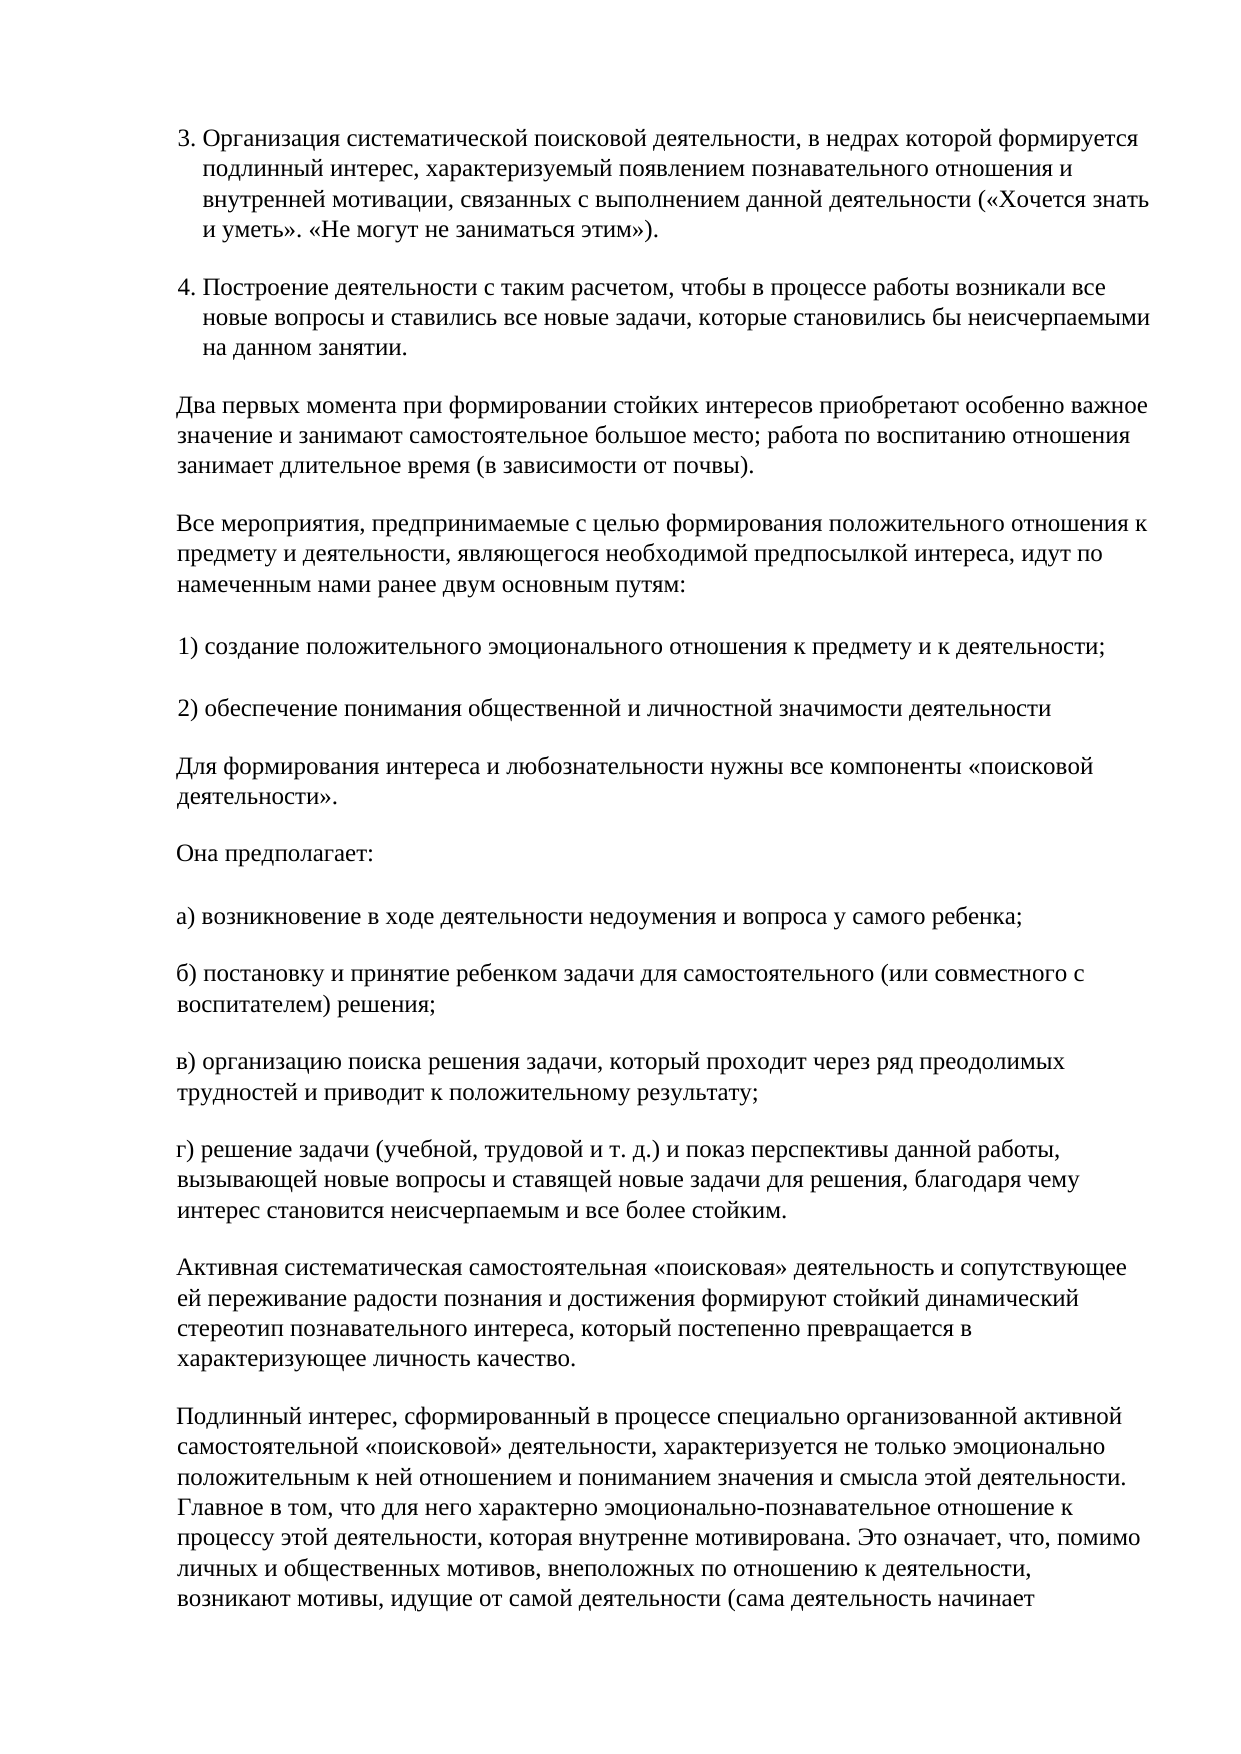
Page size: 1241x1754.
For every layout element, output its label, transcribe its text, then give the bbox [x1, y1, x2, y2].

list обеспечение понимания общественной и личностной значимости деятельности [177, 693, 1151, 722]
text в) организацию поиска решения задачи, который проходит через ряд преодолимых трудностей и приводит к положительному результату; [176, 1046, 1151, 1105]
list создание положительного эмоционального отношения к предмету и к деятельности; [177, 631, 1151, 660]
text Активная систематическая самостоятельная «поисковая» деятельность и сопутствующее ей переживание радости познания и достижения формируют стойкий динамический стереотип познавательного интереса, который постепенно превращается в характеризующее личность качество. [176, 1252, 1151, 1372]
text Все мероприятия, предпринимаемые с целью формирования положительного отношения к предмету и деятельности, являющегося необходимой предпосылкой интереса, идут по намеченным нами ранее двум основным путям: [176, 508, 1151, 598]
text г) решение задачи (учебной, трудовой и т. д.) и показ перспективы данной работы, вызывающей новые вопросы и ставящей новые задачи для решения, благодаря чему интерес становится неисчерпаемым и все более стойким. [176, 1134, 1151, 1223]
text Она предполагает: [176, 838, 1151, 867]
text б) постановку и принятие ребенком задачи для самостоятельного (или совместного с воспитателем) решения; [176, 958, 1151, 1017]
text Два первых момента при формировании стойких интересов приобретают особенно важное значение и занимают самостоятельное большое место; работа по воспитанию отношения занимает длительное время (в зависимости от почвы). [176, 390, 1151, 479]
list Построение деятельности с таким расчетом, чтобы в процессе работы возникали все новые вопросы и ставились все новые задачи, которые становились бы неисчерпаемыми на данном занятии. [177, 272, 1151, 361]
text Для формирования интереса и любознательности нужны все компоненты «поисковой деятельности». [176, 751, 1151, 810]
text а) возникновение в ходе деятельности недоумения и вопроса у самого ребенка; [176, 901, 1151, 930]
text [176, 1401, 1151, 1612]
list Организация систематической поисковой деятельности, в недрах которой формируется подлинный интерес, характеризуемый появлением познавательного отношения и внутренней мотивации, связанных с выполнением данной деятельности («Хочется знать и уметь». «Не могут не заниматься этим»). [177, 123, 1151, 243]
